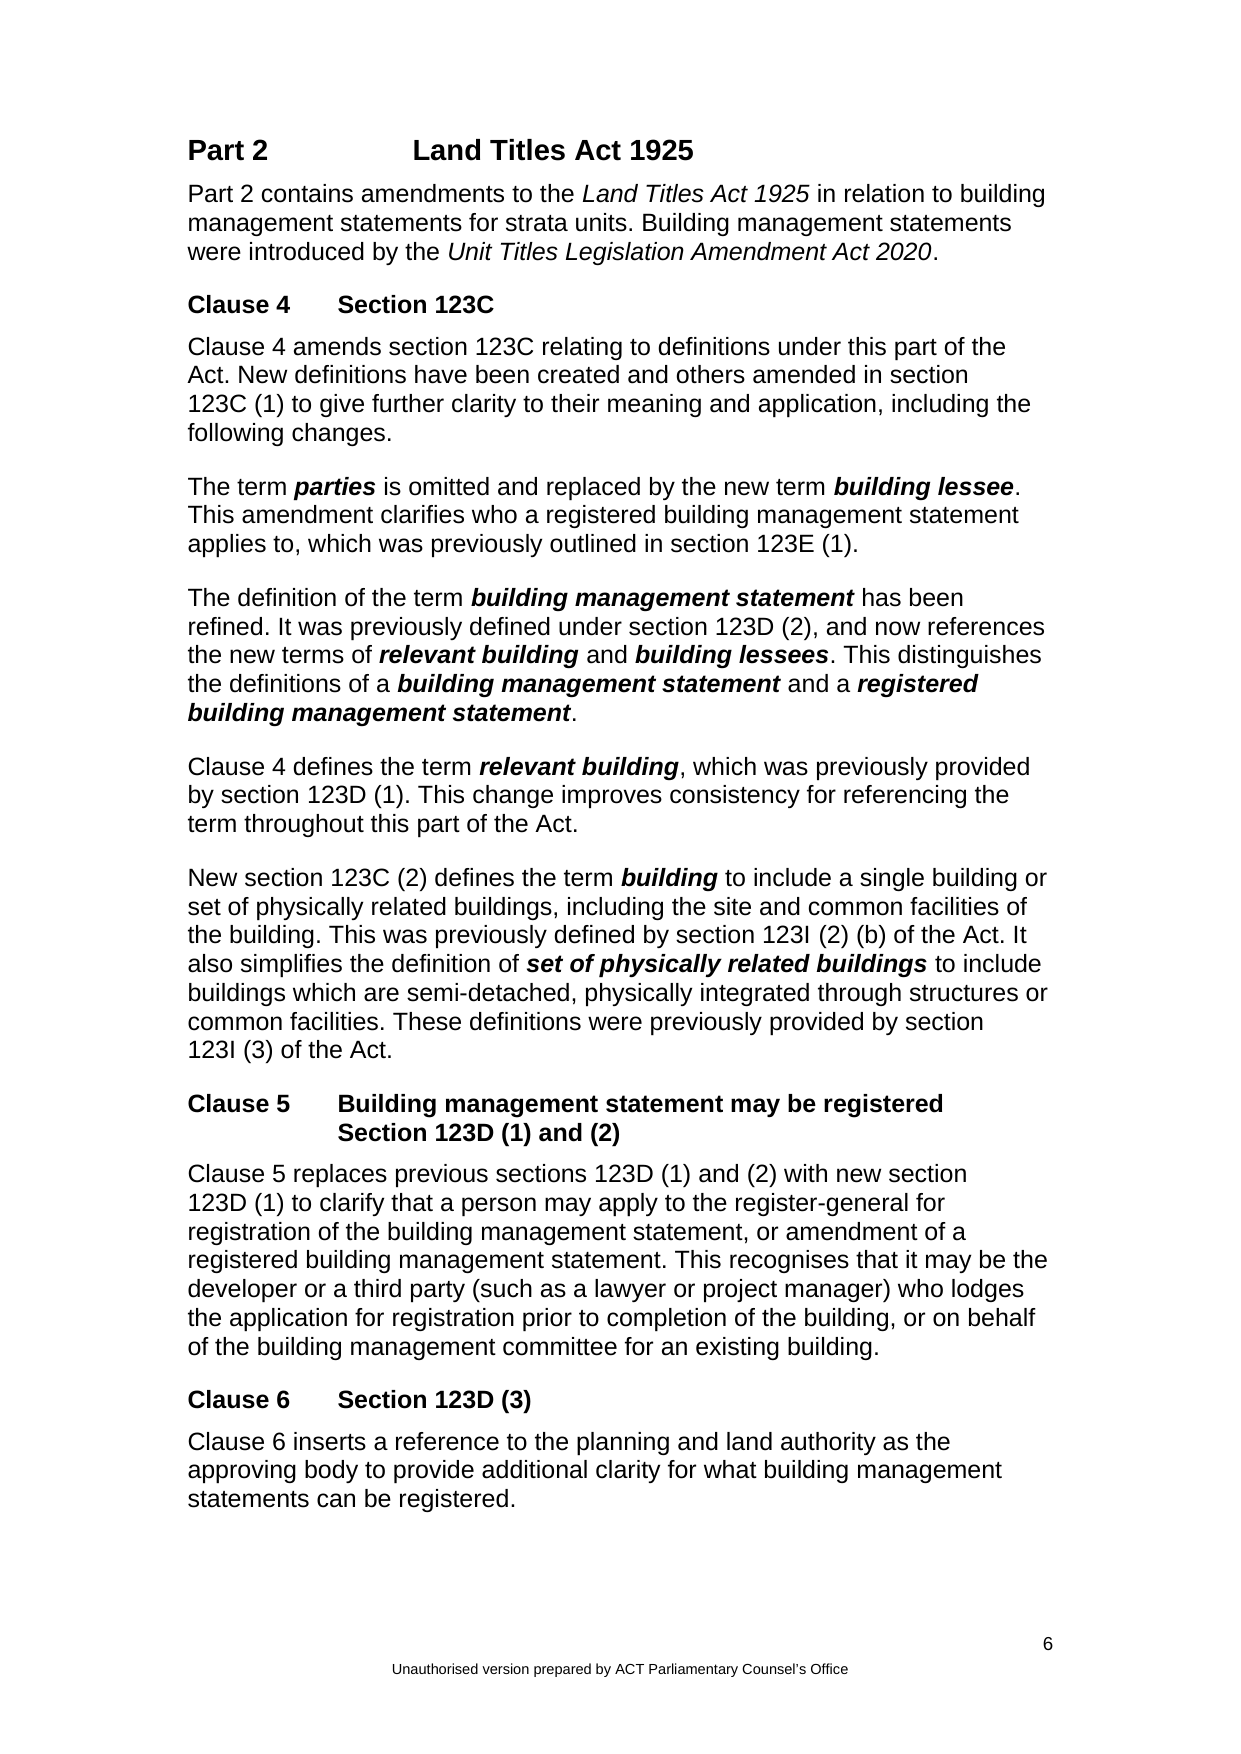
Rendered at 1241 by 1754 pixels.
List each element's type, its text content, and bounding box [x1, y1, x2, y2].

subtitle Part 2 contains amendments to the Land Titles Act 1925 in relation to building management statements for strata units. Building management statements were introduced by the Unit Titles Legislation Amendment Act 2020. [187, 179, 1053, 265]
text Clause 6 inserts a reference to the planning and land authority as the approving body to provide additional clarity for what building management statements can be registered. [187, 1426, 1053, 1513]
text The definition of the term building management statement has been refined. It was previously defined under section 123D (2), and now references the new terms of relevant building and building lessees. This distinguishes the definitions of a building management statement and a registered building management statement. [187, 583, 1053, 726]
text New section 123C (2) defines the term building to include a single building or set of physically related buildings, including the site and common facilities of the building. This was previously defined by section 123I (2) (b) of the Act. It also simplifies the definition of set of physically related buildings to include buildings which are semi-detached, physically integrated through structures or common facilities. These definitions were previously provided by section 123I (3) of the Act. [187, 863, 1053, 1064]
text The term parties is omitted and replaced by the new term building lessee. This amendment clarifies who a registered building management statement applies to, which was previously outlined in section 123E (1). [187, 471, 1053, 558]
text Clause 6 Section 123D (3) [187, 1385, 1053, 1414]
text Clause 5 Building management statement may be registered Section 123D (1) and (2) [187, 1089, 1053, 1146]
subtitle Clause 4 Section 123C [187, 290, 1053, 319]
text Clause 4 defines the term relevant building, which was previously provided by section 123D (1). This change improves consistency for referencing the term throughout this part of the Act. [187, 751, 1053, 838]
subtitle Part 2 Land Titles Act 1925 [187, 133, 1053, 166]
text Clause 4 amends section 123C relating to definitions under this part of the Act. New definitions have been created and others amended in section 123C (1) to give further clarity to their meaning and application, including the following changes. [187, 331, 1053, 446]
text Clause 5 replaces previous sections 123D (1) and (2) with new section 123D (1) to clarify that a person may apply to the register-general for registration of the building management statement, or amendment of a registered building management statement. This recognises that it may be the developer or a third party (such as a lawyer or project manager) who lodges the application for registration prior to completion of the building, or on behalf of the building management committee for an existing building. [187, 1159, 1053, 1360]
